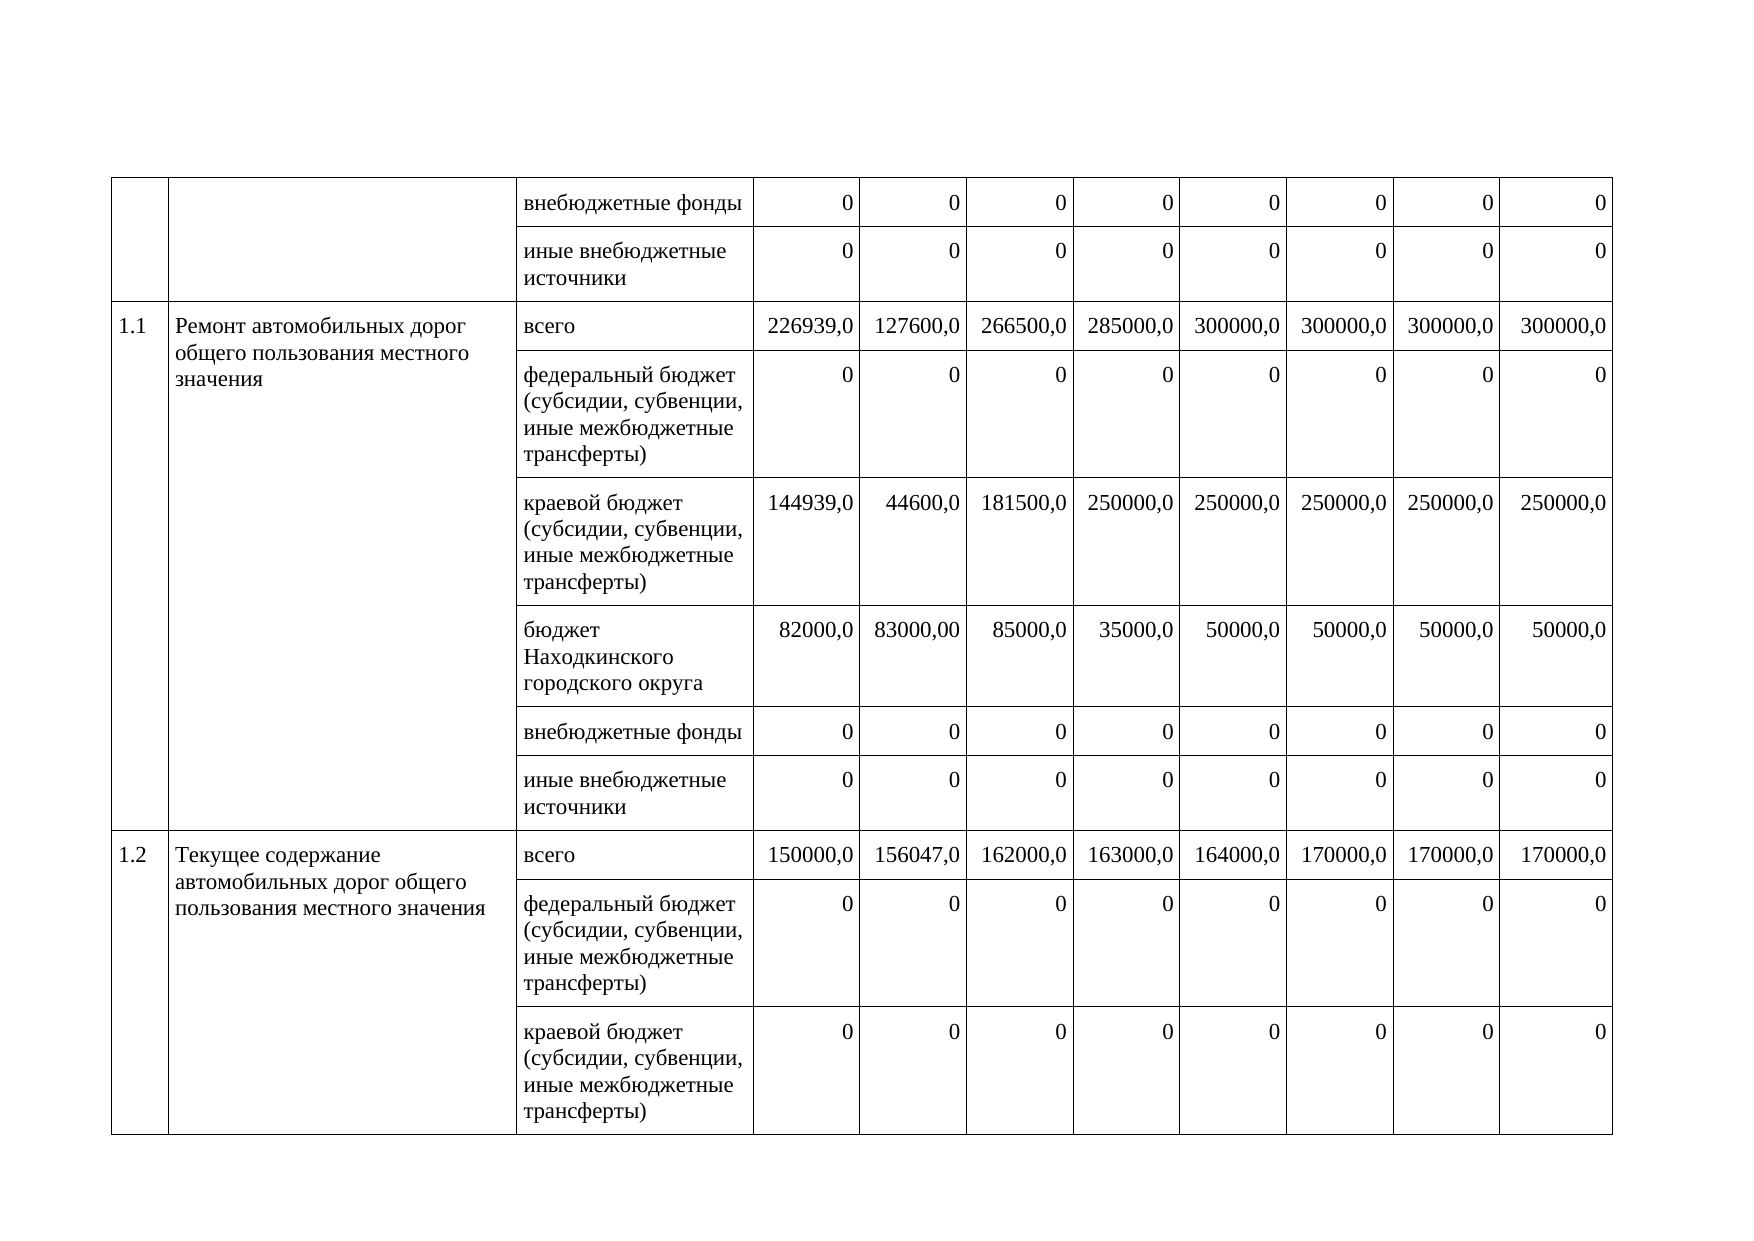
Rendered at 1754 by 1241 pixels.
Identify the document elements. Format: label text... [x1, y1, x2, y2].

table_cell 0 [967, 227, 1073, 301]
table_cell 0 [754, 880, 859, 1006]
table_cell 0 [967, 1007, 1073, 1134]
table_cell 0 [1394, 707, 1499, 755]
table_cell 226939,0 [754, 302, 859, 349]
table_cell всего [517, 831, 753, 878]
table_cell 300000,0 [1287, 302, 1393, 349]
table_cell 0 [1287, 707, 1393, 755]
table_cell 0 [1074, 178, 1179, 226]
table_cell 0 [1500, 227, 1612, 301]
table_cell 300000,0 [1180, 302, 1286, 349]
table_cell 50000,0 [1394, 606, 1499, 706]
table_cell 170000,0 [1500, 831, 1612, 878]
table_cell 0 [1500, 1007, 1612, 1134]
table_cell 170000,0 [1394, 831, 1499, 878]
table_cell иные внебюджетные источники [517, 227, 753, 301]
table_cell 0 [1394, 1007, 1499, 1134]
table_cell 0 [967, 756, 1073, 830]
table_cell 82000,0 [754, 606, 859, 706]
table_cell 0 [1180, 707, 1286, 755]
table_cell 1.2 [112, 831, 168, 1134]
table_cell 0 [1074, 880, 1179, 1006]
table_cell 0 [1180, 178, 1286, 226]
table_cell 0 [860, 227, 966, 301]
table_cell 0 [860, 756, 966, 830]
table_cell 0 [1394, 880, 1499, 1006]
table_cell 44600,0 [860, 478, 966, 605]
table_cell 0 [754, 227, 859, 301]
table_cell 266500,0 [967, 302, 1073, 349]
table_cell 250000,0 [1287, 478, 1393, 605]
table_cell 300000,0 [1394, 302, 1499, 349]
table_cell 0 [1394, 756, 1499, 830]
table_cell 0 [1180, 227, 1286, 301]
table_cell иные внебюджетные источники [517, 756, 753, 830]
table_cell 85000,0 [967, 606, 1073, 706]
table_cell 0 [1180, 351, 1286, 477]
table_cell внебюджетные фонды [517, 707, 753, 755]
table_cell 250000,0 [1394, 478, 1499, 605]
table_cell федеральный бюджет (субсидии, субвенции, иные межбюджетные трансферты) [517, 351, 753, 477]
table_cell 0 [1074, 351, 1179, 477]
table_cell 0 [1287, 227, 1393, 301]
table_cell 163000,0 [1074, 831, 1179, 878]
table_cell 0 [1287, 178, 1393, 226]
table_cell 164000,0 [1180, 831, 1286, 878]
table_cell 0 [1500, 707, 1612, 755]
table_cell 0 [754, 351, 859, 477]
table_cell 0 [1287, 1007, 1393, 1134]
table_cell 0 [1287, 880, 1393, 1006]
table_cell 162000,0 [967, 831, 1073, 878]
table_cell 1.1 [112, 302, 168, 830]
table_cell 0 [1394, 227, 1499, 301]
table_cell 250000,0 [1180, 478, 1286, 605]
table_cell 170000,0 [1287, 831, 1393, 878]
table_cell 50000,0 [1180, 606, 1286, 706]
table_cell 0 [860, 707, 966, 755]
table_cell 150000,0 [754, 831, 859, 878]
table_cell 0 [967, 351, 1073, 477]
table_cell 0 [1180, 1007, 1286, 1134]
table_cell федеральный бюджет (субсидии, субвенции, иные межбюджетные трансферты) [517, 880, 753, 1006]
table_cell 0 [1074, 1007, 1179, 1134]
table_cell 0 [1287, 756, 1393, 830]
table_cell 0 [1394, 351, 1499, 477]
table_cell краевой бюджет (субсидии, субвенции, иные межбюджетные трансферты) [517, 478, 753, 605]
table_cell 300000,0 [1500, 302, 1612, 349]
table_cell 0 [967, 178, 1073, 226]
table_cell 0 [1500, 756, 1612, 830]
table_cell 0 [754, 756, 859, 830]
table_cell краевой бюджет (субсидии, субвенции, иные межбюджетные трансферты) [517, 1007, 753, 1134]
table_cell внебюджетные фонды [517, 178, 753, 226]
table_cell 127600,0 [860, 302, 966, 349]
table_cell 0 [1500, 178, 1612, 226]
table_cell Текущее содержание автомобильных дорог общего пользования местного значения [169, 831, 516, 1134]
table_cell бюджет Находкинского городского округа [517, 606, 753, 706]
table_cell 50000,0 [1500, 606, 1612, 706]
table_cell 0 [1074, 227, 1179, 301]
table_cell 83000,00 [860, 606, 966, 706]
table_cell 0 [860, 178, 966, 226]
table_cell 181500,0 [967, 478, 1073, 605]
table_cell всего [517, 302, 753, 349]
table_cell 35000,0 [1074, 606, 1179, 706]
table_cell 0 [1287, 351, 1393, 477]
table_cell 0 [1500, 351, 1612, 477]
table_cell 0 [967, 707, 1073, 755]
table_cell 0 [1074, 756, 1179, 830]
table_cell 0 [754, 707, 859, 755]
table_cell 0 [1180, 880, 1286, 1006]
table_cell 0 [967, 880, 1073, 1006]
table_cell 0 [1180, 756, 1286, 830]
table_cell 50000,0 [1287, 606, 1393, 706]
table_cell 0 [1074, 707, 1179, 755]
table_cell 250000,0 [1500, 478, 1612, 605]
table_cell 156047,0 [860, 831, 966, 878]
table_cell 0 [1394, 178, 1499, 226]
table_cell 250000,0 [1074, 478, 1179, 605]
table_cell 0 [754, 1007, 859, 1134]
table_cell 0 [860, 1007, 966, 1134]
table_cell 0 [754, 178, 859, 226]
table_cell 0 [860, 351, 966, 477]
table_cell 0 [1500, 880, 1612, 1006]
table_cell Ремонт автомобильных дорог общего пользования местного значения [169, 302, 516, 830]
table_cell 144939,0 [754, 478, 859, 605]
table_cell 0 [860, 880, 966, 1006]
table_cell 285000,0 [1074, 302, 1179, 349]
